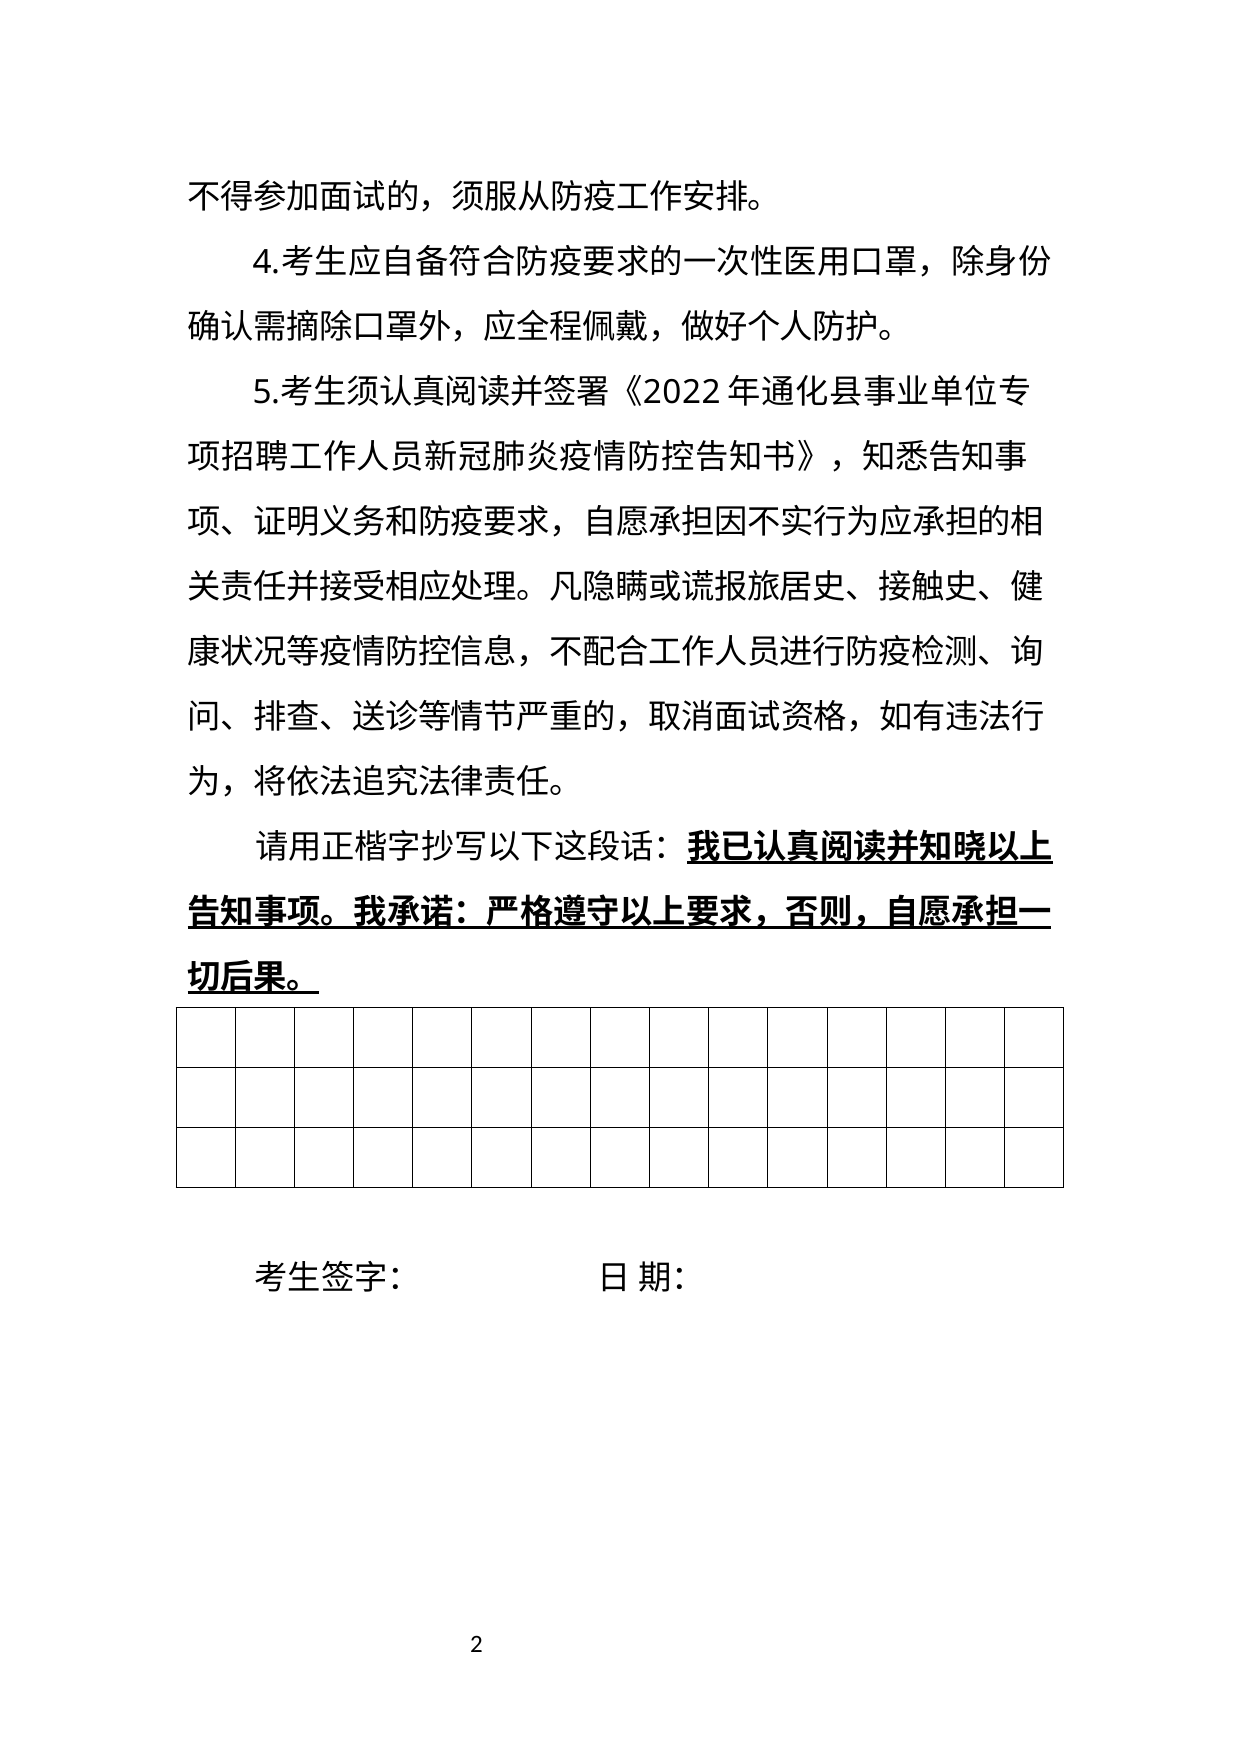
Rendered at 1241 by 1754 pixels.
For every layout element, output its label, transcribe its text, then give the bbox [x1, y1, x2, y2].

table_cell [472, 1128, 531, 1187]
table_cell [946, 1128, 1004, 1187]
title 4.考生应自备符合防疫要求的一次性医用口罩，除身份确认需摘除口罩外，应全程佩戴，做好个人防护。 [187, 227, 1053, 357]
table_cell [709, 1128, 767, 1187]
table_header [828, 1008, 886, 1067]
table_header [768, 1008, 827, 1067]
table_cell [295, 1068, 353, 1127]
table_cell [413, 1068, 471, 1127]
table_cell [1005, 1068, 1063, 1127]
table_cell [887, 1068, 945, 1127]
table_cell [1005, 1128, 1063, 1187]
table_cell [236, 1128, 294, 1187]
table_cell [650, 1128, 708, 1187]
table_cell [177, 1068, 235, 1127]
table_cell [946, 1068, 1004, 1127]
table_header [709, 1008, 767, 1067]
table_cell [354, 1128, 412, 1187]
table_header [236, 1008, 294, 1067]
table_cell [768, 1128, 827, 1187]
table_cell [413, 1128, 471, 1187]
table_header [946, 1008, 1004, 1067]
table_cell [709, 1068, 767, 1127]
text 请用正楷字抄写以下这段话：我已认真阅读并知晓以上告知事项。我承诺：严格遵守以上要求，否则，自愿承担一切后果。 [187, 812, 1053, 1007]
table_cell [177, 1128, 235, 1187]
table_cell [650, 1068, 708, 1127]
table_cell [295, 1128, 353, 1187]
table_header [887, 1008, 945, 1067]
table_header [177, 1008, 235, 1067]
text 5.考生须认真阅读并签署《2022年通化县事业单位专项招聘工作人员新冠肺炎疫情防控告知书》，知悉告知事项、证明义务和防疫要求，自愿承担因不实行为应承担的相关责任并接受相应处理。凡隐瞒或谎报旅居史、接触史、健康状况等疫情防控信息，不配合工作人员进行防疫检测、询问、排查、送诊等情节严重的，取消面试资格，如有违法行为，将依法追究法律责任。 [187, 357, 1053, 812]
table_header [295, 1008, 353, 1067]
table_cell [532, 1068, 590, 1127]
table_cell [236, 1068, 294, 1127]
table_cell [354, 1068, 412, 1127]
table_cell [768, 1068, 827, 1127]
table_cell [828, 1068, 886, 1127]
table_header [413, 1008, 471, 1067]
table_header [532, 1008, 590, 1067]
table_cell [591, 1068, 649, 1127]
table_header [650, 1008, 708, 1067]
table_header [354, 1008, 412, 1067]
table_header [1005, 1008, 1063, 1067]
table_cell [887, 1128, 945, 1187]
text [187, 162, 1053, 227]
table_header [472, 1008, 531, 1067]
table_cell [532, 1128, 590, 1187]
table_cell [828, 1128, 886, 1187]
table_cell [591, 1128, 649, 1187]
table_header [591, 1008, 649, 1067]
text 考生签字： 日 期： [187, 1244, 1053, 1301]
table_cell [472, 1068, 531, 1127]
